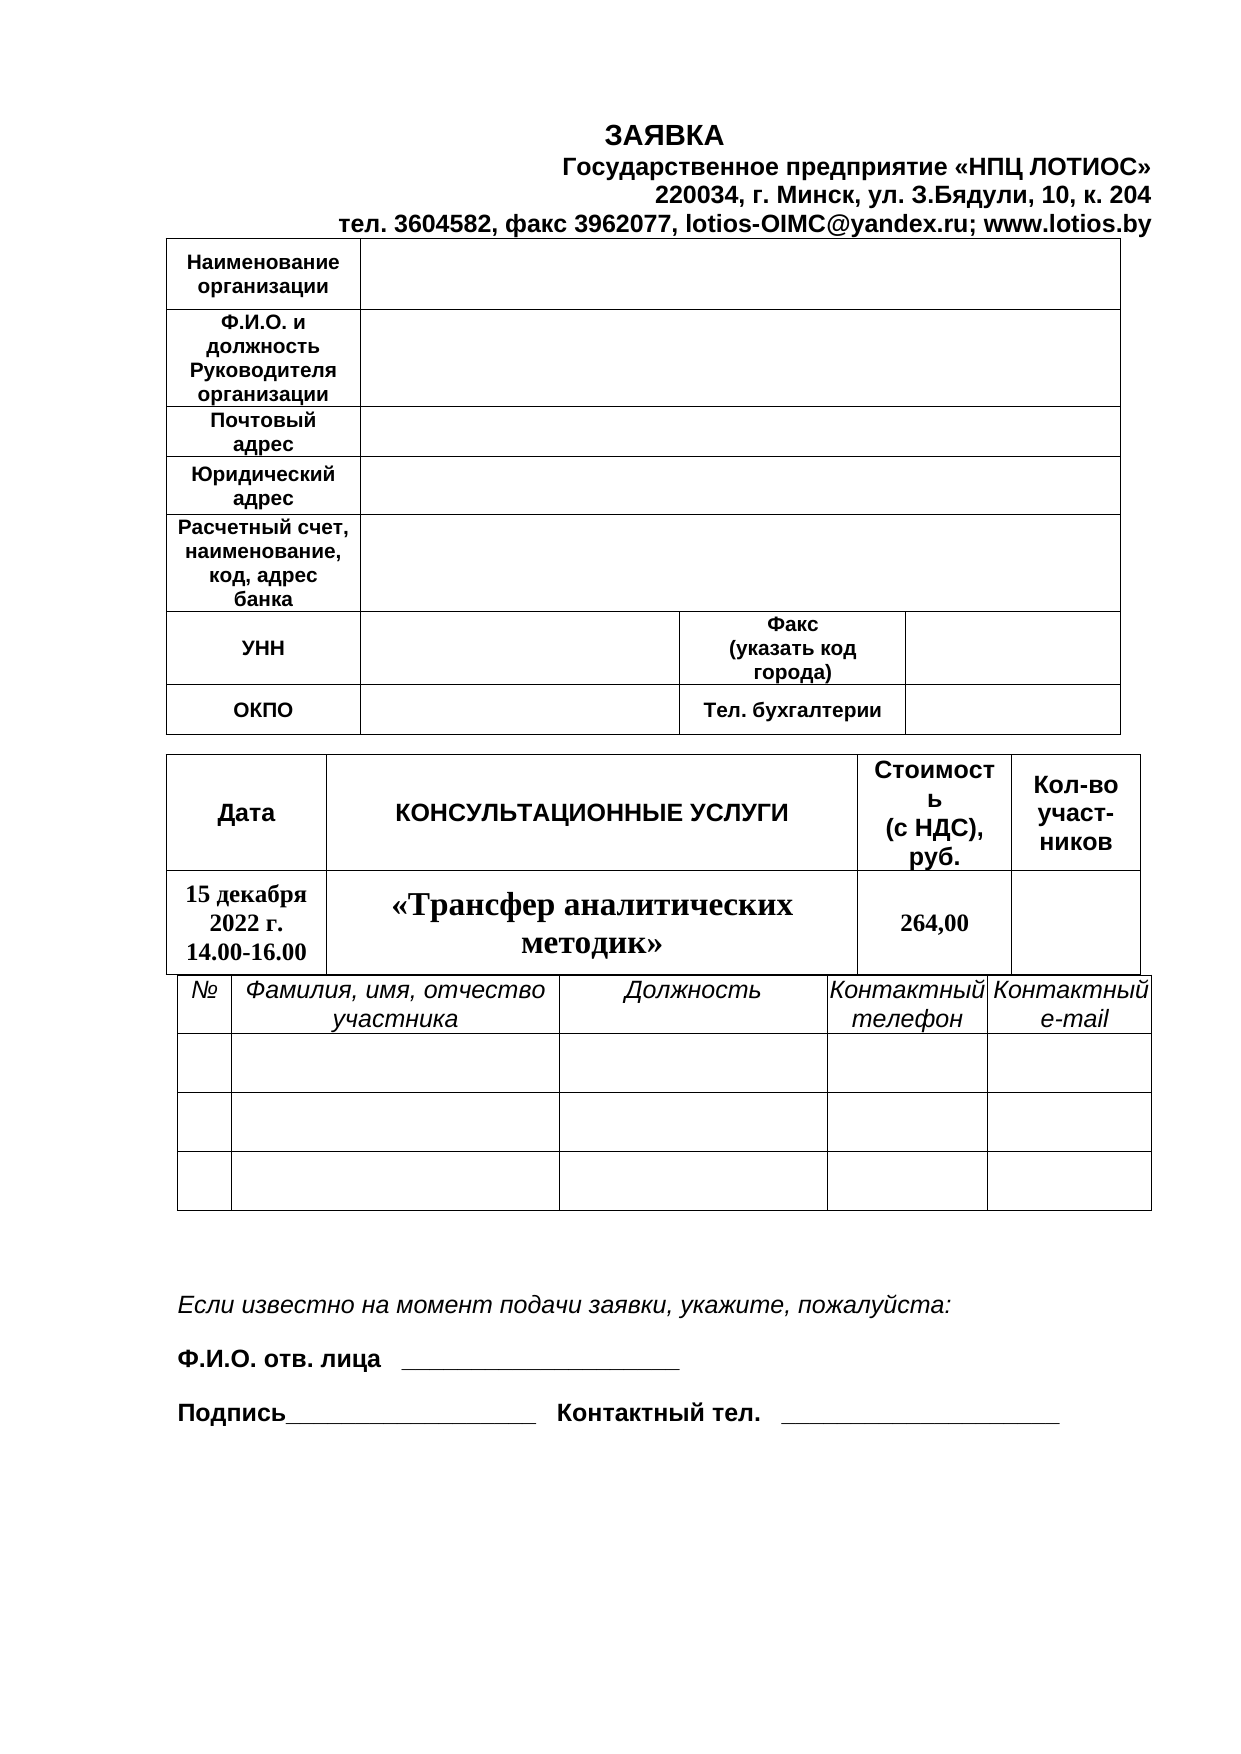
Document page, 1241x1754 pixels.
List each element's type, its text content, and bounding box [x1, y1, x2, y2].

table_cell ОКПО [167, 685, 360, 734]
table_cell [560, 1034, 827, 1092]
table_cell Расчетный счет, наименование, код, адрес банка [167, 515, 360, 611]
table_cell [232, 1034, 559, 1092]
text Ф.И.О. отв. лица ____________________ [177, 1344, 1152, 1372]
table_cell [828, 1093, 987, 1151]
table_cell [361, 685, 679, 734]
text Подпись__________________ Контактный тел. ____________________ [177, 1397, 1152, 1426]
table_cell Юридический адрес [167, 457, 360, 514]
table_cell [906, 685, 1120, 734]
table_header Контактный e-mail [988, 976, 1151, 1033]
table_header Стоимость (с НДС), руб. [858, 755, 1011, 870]
table_header Кол-во участ-ников [1012, 755, 1140, 870]
table_cell Тел. бухгалтерии [680, 685, 905, 734]
table_cell [1012, 871, 1140, 973]
table_cell 15 декабря 2022 г. 14.00-16.00 [167, 871, 326, 973]
table_cell [178, 1152, 231, 1210]
table_cell [232, 1093, 559, 1151]
table_cell [361, 407, 1120, 456]
table_cell [988, 1093, 1151, 1151]
text тел. 3604582, факс 3962077, lotios-OIMC@yandex.ru; www.lotios.by [177, 209, 1152, 238]
table_cell УНН [167, 612, 360, 684]
table_cell [988, 1034, 1151, 1092]
table_cell [361, 457, 1120, 514]
table_cell 264,00 [858, 871, 1011, 973]
table_cell [560, 1152, 827, 1210]
table_header [361, 239, 1120, 309]
table_cell [178, 1093, 231, 1151]
table_header Контактный телефон [828, 976, 987, 1033]
text ЗаявкА [177, 118, 1152, 152]
table_cell [828, 1152, 987, 1210]
table_cell [988, 1152, 1151, 1210]
table_cell [361, 515, 1120, 611]
table_cell «Трансфер аналитических методик» [327, 871, 857, 973]
table_cell [560, 1093, 827, 1151]
table_header Фамилия, имя, отчество участника [232, 976, 559, 1033]
table_header Дата [167, 755, 326, 870]
table_cell [178, 1034, 231, 1092]
text . Минск, ул. З.Бядули, 10, к. 204 [177, 180, 1152, 209]
table_cell [232, 1152, 559, 1210]
table_header № [178, 976, 231, 1033]
table_cell [906, 612, 1120, 684]
table_cell [361, 612, 679, 684]
table_cell Ф.И.О. и должность Руководителя организации [167, 310, 360, 406]
text Если известно на момент подачи заявки, укажите, пожалуйста: [177, 1290, 1152, 1319]
table_cell [361, 310, 1120, 406]
table_cell Факс (указать код города) [680, 612, 905, 684]
table_header Должность [560, 976, 827, 1033]
text Государственное предприятие «НПЦ ЛОТИОС» [177, 152, 1152, 180]
table_cell [828, 1034, 987, 1092]
table_header консультационные услуги [327, 755, 857, 870]
table_header Наименование организации [167, 239, 360, 309]
table_cell Почтовый адрес [167, 407, 360, 456]
